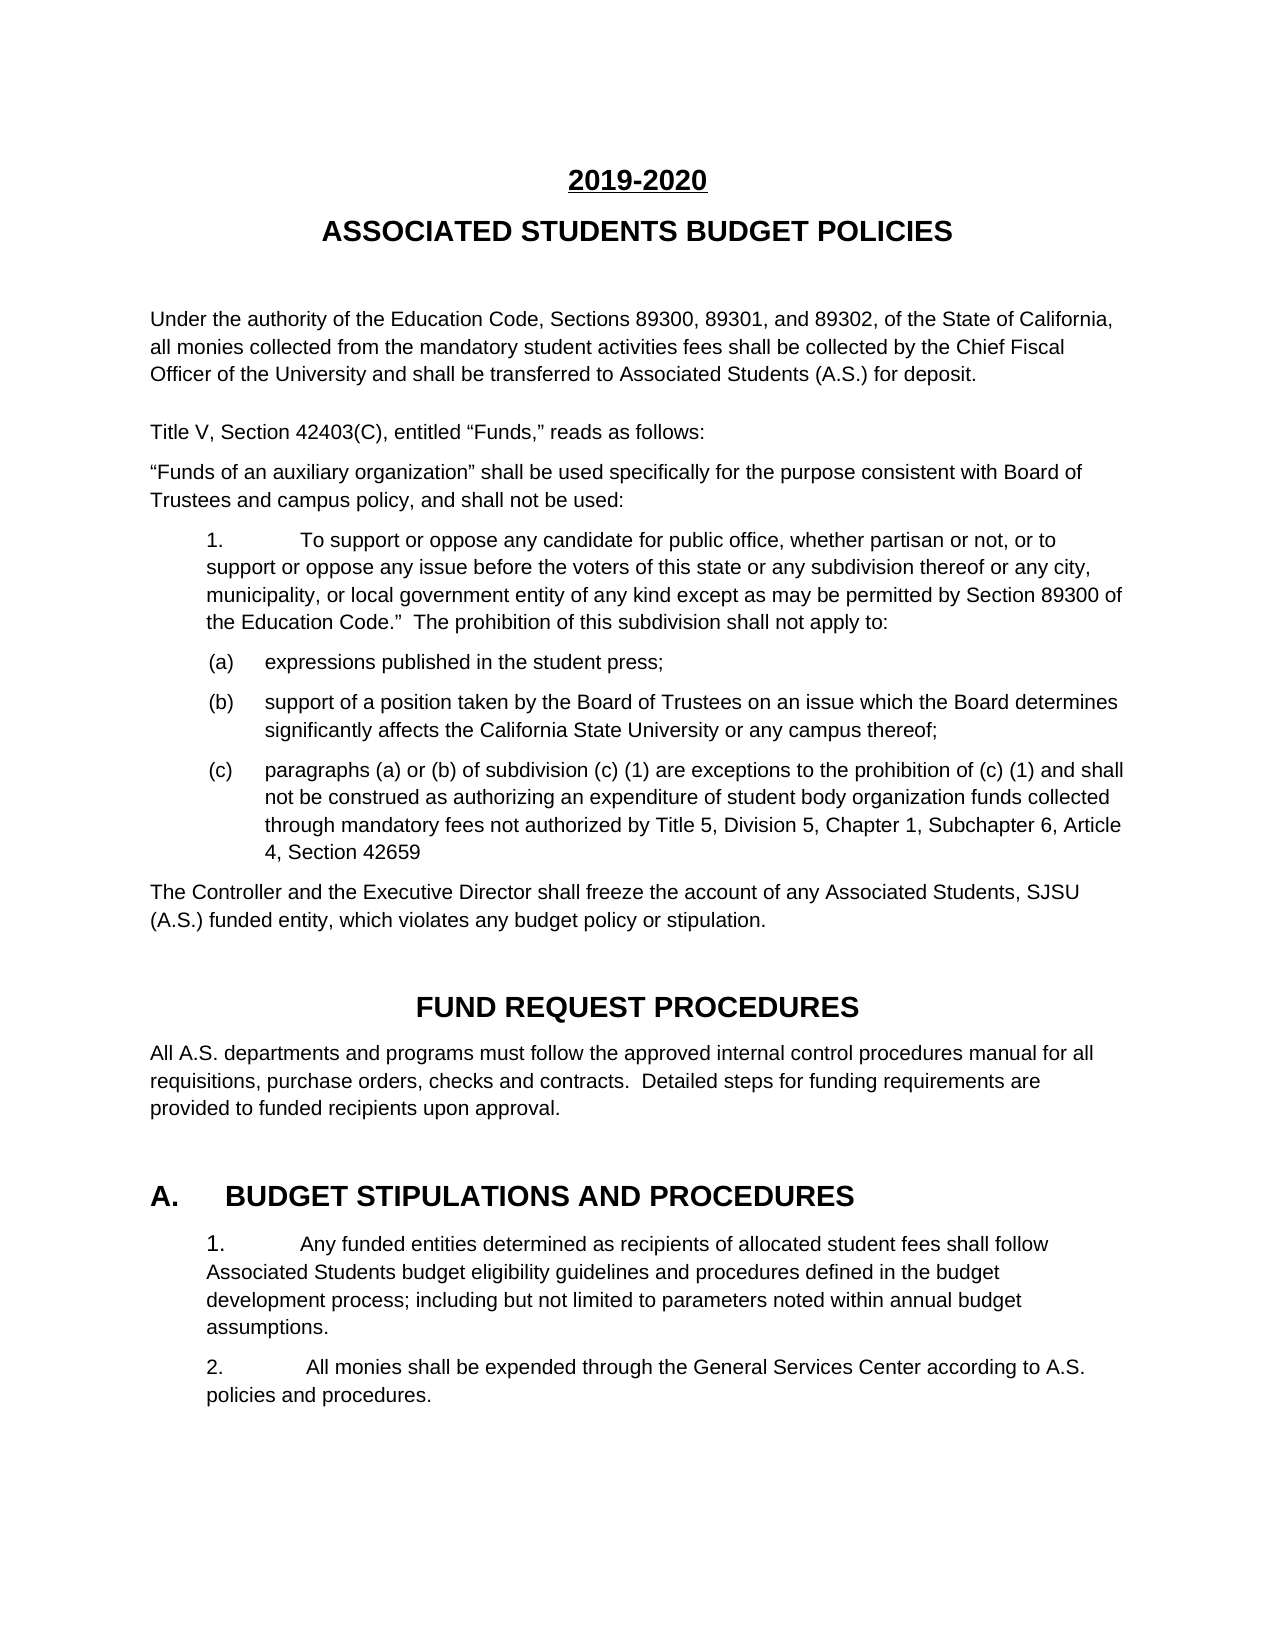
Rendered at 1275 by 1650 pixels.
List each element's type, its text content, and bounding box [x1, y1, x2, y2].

text 2019-2020 [150, 162, 1125, 196]
text (a) expressions published in the student press; [208, 650, 1125, 674]
text “Funds of an auxiliary organization” shall be used specifically for the purpose consistent with Board of Trustees and campus policy, and shall not be used: [150, 460, 1125, 511]
text All A.S. departments and programs must follow the approved internal control procedures manual for all requisitions, purchase orders, checks and contracts. Detailed steps for funding requirements are provided to funded recipients upon approval. [150, 1041, 1125, 1120]
text The Controller and the Executive Director shall freeze the account of any Associated Students, SJSU (A.S.) funded entity, which violates any budget policy or stipulation. [150, 880, 1125, 931]
text 1. To support or oppose any candidate for public office, whether partisan or not, or to support or oppose any issue before the voters of this state or any subdivision thereof or any city, municipality, or local government entity of any kind except as may be permitted by Section 89300 of the Education Code.” The prohibition of this subdivision shall not apply to: [206, 527, 1125, 634]
text 1. Any funded entities determined as recipients of allocated student fees shall follow Associated Students budget eligibility guidelines and procedures defined in the budget development process; including but not limited to parameters noted within annual budget assumptions. [206, 1230, 1125, 1339]
text Title V, Section 42403(C), entitled “Funds,” reads as follows: [150, 420, 1125, 444]
text Under the authority of the Education Code, Sections 89300, 89301, and 89302, of the State of California, all monies collected from the mandatory student activities fees shall be collected by the Chief Fiscal Officer of the University and shall be transferred to Associated Students (A.S.) for deposit. [150, 307, 1125, 386]
text ASSOCIATED STUDENTS BUDGET POLICIES [150, 213, 1125, 247]
text A. BUDGET STIPULATIONS AND PROCEDURES [150, 1179, 1125, 1212]
text (c) paragraphs (a) or (b) of subdivision (c) (1) are exceptions to the prohibition of (c) (1) and shall not be construed as authorizing an expenditure of student body organization funds collected through mandatory fees not authorized by Title 5, Division 5, Chapter 1, Subchapter 6, Article 4, Section 42659 [208, 757, 1125, 864]
text FUND REQUEST PROCEDURES [150, 990, 1125, 1024]
text (b) support of a position taken by the Board of Trustees on an issue which the Board determines significantly affects the California State University or any campus thereof; [208, 690, 1125, 741]
text 2. All monies shall be expended through the General Services Center according to A.S. policies and procedures. [206, 1355, 1125, 1406]
